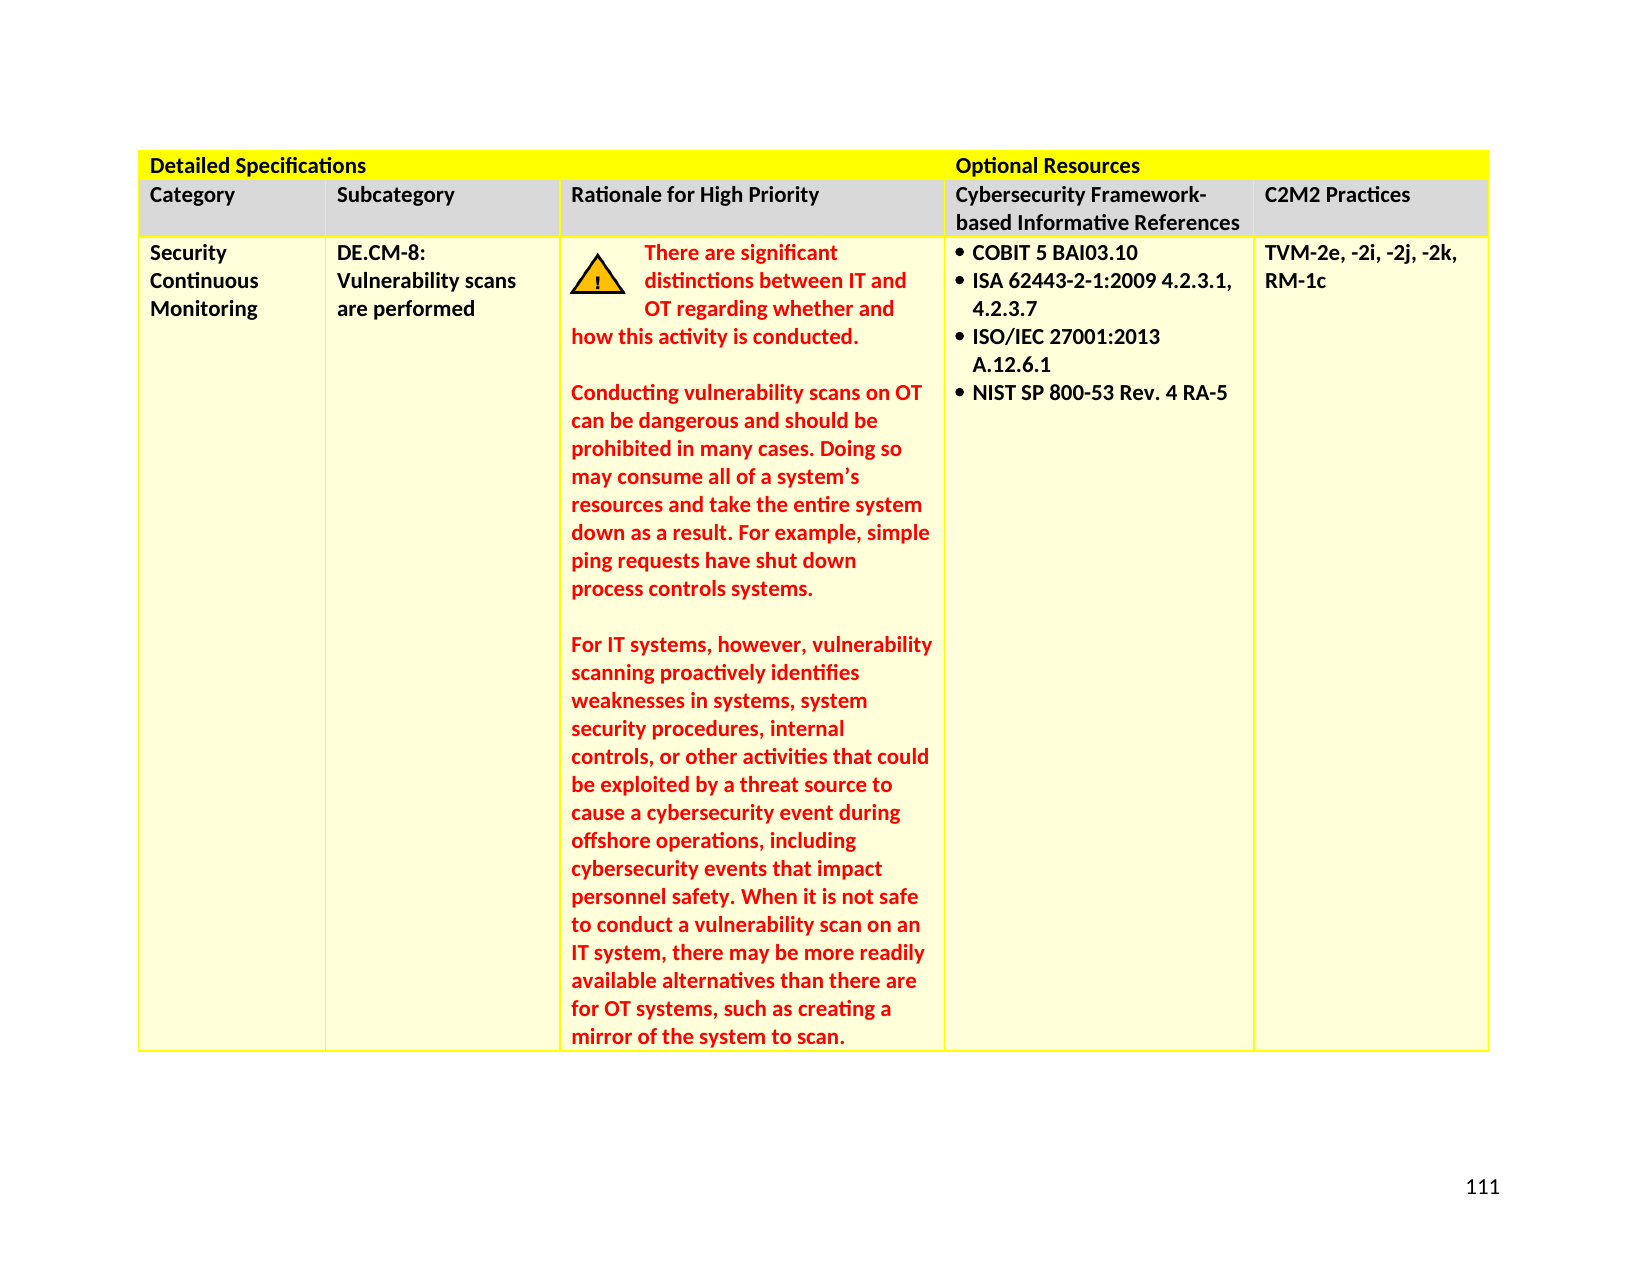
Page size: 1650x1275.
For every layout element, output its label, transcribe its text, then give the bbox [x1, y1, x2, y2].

table_cell Rationale for High Priority [561, 180, 944, 236]
table_header Optional Resources [945, 151, 1488, 179]
table_cell COBIT 5 BAI03.10 ISA 62443-2-1:2009 4.2.3.1, 4.2.3.7 ISO/IEC 27001:2013 A.12.6.1 NIST SP 800-53 Rev. 4 RA-5 [945, 238, 1253, 1050]
table_cell Subcategory [326, 180, 559, 236]
table_cell Cybersecurity Framework-based Informative References [945, 180, 1253, 236]
table_cell Category [139, 180, 325, 236]
table_cell Security Continuous Monitoring [139, 238, 325, 1050]
table_cell C2M2 Practices [1254, 180, 1488, 236]
picture [569, 252, 626, 305]
table_cell DE.CM-8: Vulnerability scans are performed [326, 238, 559, 1050]
table_header Detailed Specifications [139, 151, 944, 179]
table_cell There are significant distinctions between IT and OT regarding whether and how this activity is conducted. Conducting vulnerability scans on OT can be dangerous and should be prohibited in many cases. Doing so may consume all of a system’s resources and take the entire system down as a result. For example, simple ping requests have shut down process controls systems. For IT systems, however, vulnerability scanning proactively identifies weaknesses in systems, system security procedures, internal controls, or other activities that could be exploited by a threat source to cause a cybersecurity event during offshore operations, including cybersecurity events that impact personnel safety. When it is not safe to conduct a vulnerability scan on an IT system, there may be more readily available alternatives than there are for OT systems, such as creating a mirror of the system to scan. [561, 238, 944, 1050]
table_cell TVM-2e, -2i, -2j, -2k, RM-1c [1255, 238, 1488, 1050]
